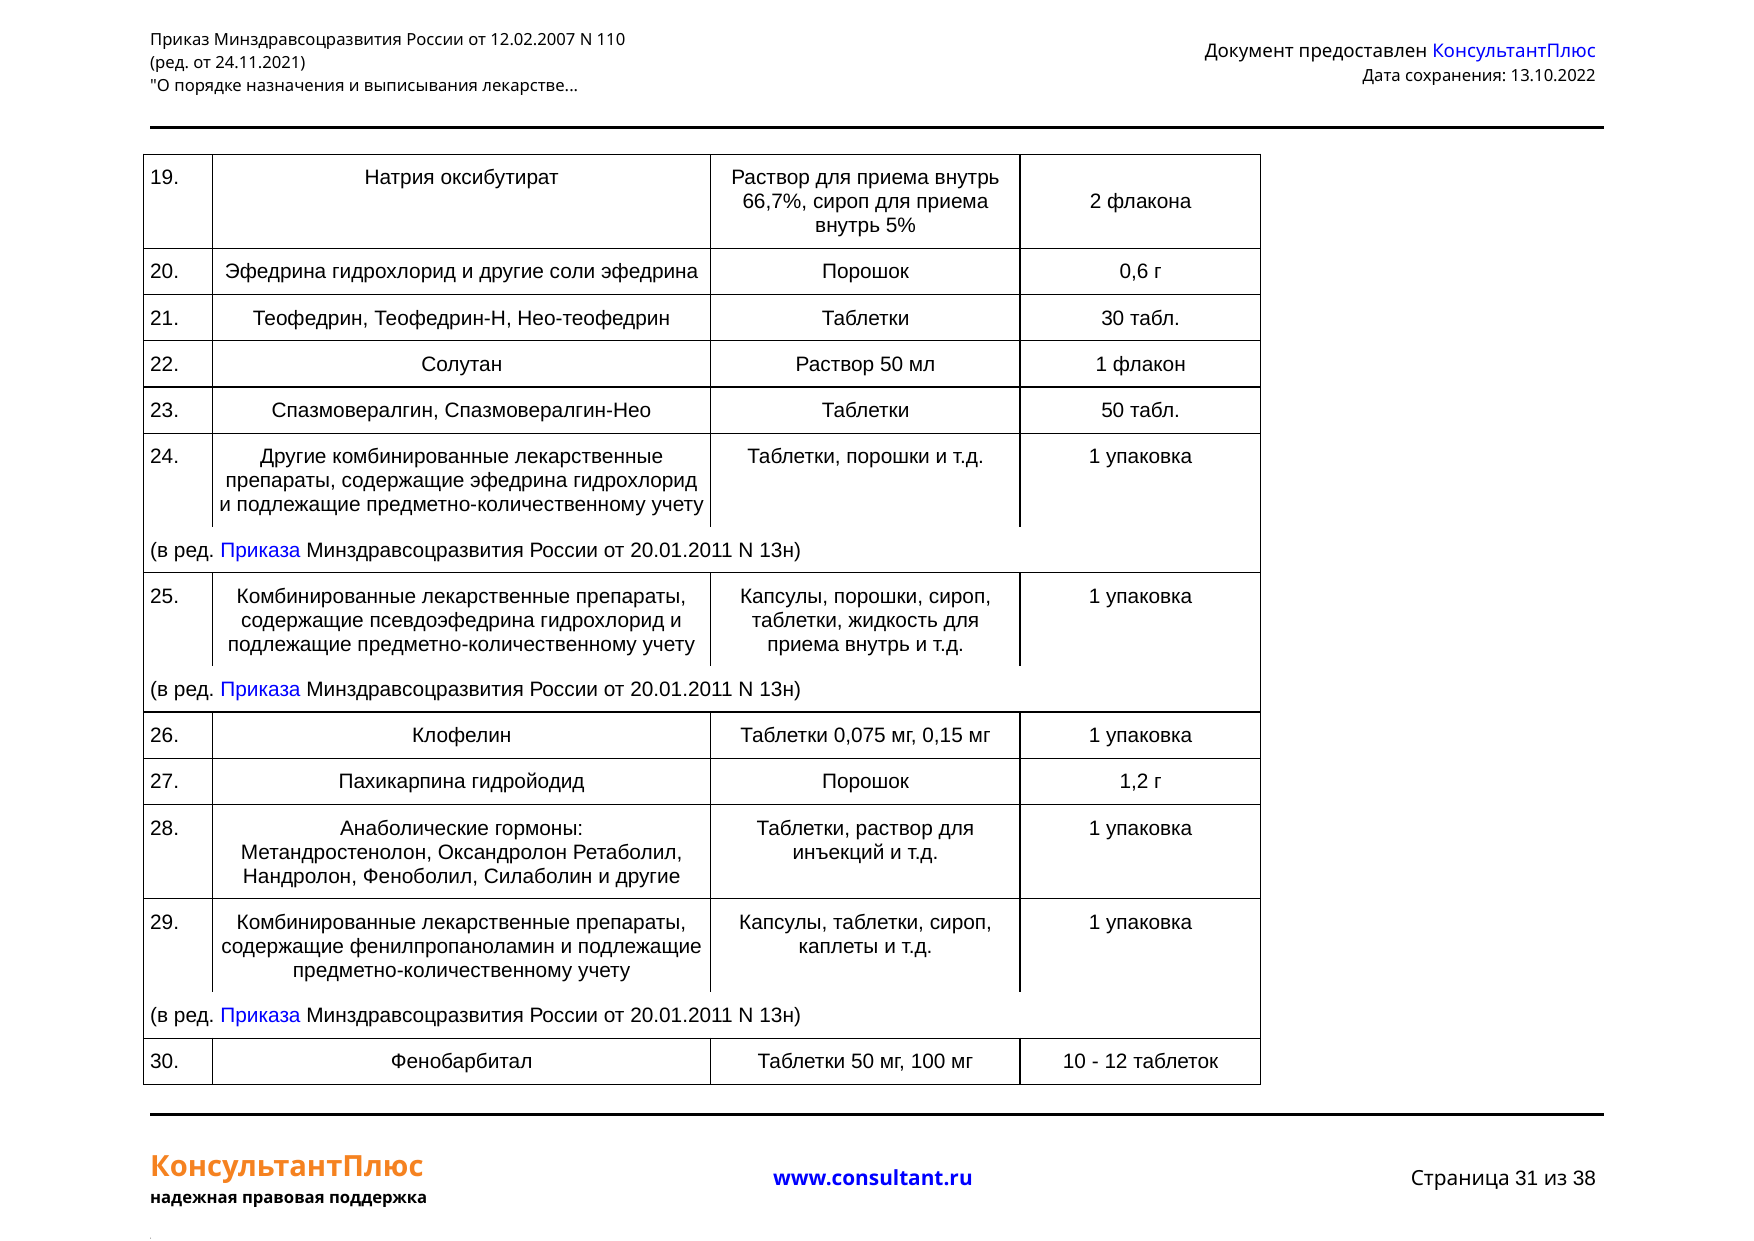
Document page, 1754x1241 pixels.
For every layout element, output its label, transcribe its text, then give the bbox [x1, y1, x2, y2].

table_cell Фенобарбитал [213, 1039, 710, 1084]
table_cell (в ред. Приказа Минздравсоцразвития России от 20.01.2011 N 13н) [144, 666, 1260, 711]
table_cell 20. [144, 249, 212, 294]
table_cell Комбинированные лекарственные препараты, содержащие фенилпропаноламин и подлежащие предметно-количественному учету [213, 899, 710, 992]
table_cell Таблетки [711, 388, 1019, 433]
table_cell 1 флакон [1021, 341, 1260, 386]
table_cell 0,6 г [1021, 249, 1260, 294]
table_cell 23. [144, 388, 212, 433]
table_cell Натрия оксибутират [213, 155, 710, 248]
table_cell 28. [144, 805, 212, 898]
table_cell 1 упаковка [1021, 805, 1260, 898]
table_cell Солутан [213, 341, 710, 386]
table_cell 21. [144, 295, 212, 340]
table_cell Другие комбинированные лекарственные препараты, содержащие эфедрина гидрохлорид и подлежащие предметно-количественному учету [213, 434, 710, 527]
table_cell Клофелин [213, 713, 710, 758]
table_cell Комбинированные лекарственные препараты, содержащие псевдоэфедрина гидрохлорид и подлежащие предметно-количественному учету [213, 573, 710, 666]
table_cell Таблетки, порошки и т.д. [711, 434, 1019, 527]
table_cell Эфедрина гидрохлорид и другие соли эфедрина [213, 249, 710, 294]
table_cell Спазмовералгин, Спазмовералгин-Нео [213, 388, 710, 433]
table_cell Порошок [711, 249, 1019, 294]
table_cell 2 флакона [1021, 155, 1260, 248]
table_cell Теофедрин, Теофедрин-Н, Нео-теофедрин [213, 295, 710, 340]
table_cell 19. [144, 155, 212, 248]
table_cell 1 упаковка [1021, 713, 1260, 758]
table_cell Таблетки 0,075 мг, 0,15 мг [711, 713, 1019, 758]
table_cell 27. [144, 759, 212, 804]
table_cell 1 упаковка [1021, 899, 1260, 992]
table_cell 1 упаковка [1021, 573, 1260, 666]
table_cell 25. [144, 573, 212, 666]
table_cell 24. [144, 434, 212, 527]
table_cell 30 табл. [1021, 295, 1260, 340]
table_cell (в ред. Приказа Минздравсоцразвития России от 20.01.2011 N 13н) [144, 992, 1260, 1037]
table_cell 50 табл. [1021, 388, 1260, 433]
table_cell Капсулы, порошки, сироп, таблетки, жидкость для приема внутрь и т.д. [711, 573, 1019, 666]
table_cell 30. [144, 1039, 212, 1084]
table_cell 1 упаковка [1021, 434, 1260, 527]
table_cell Пахикарпина гидройодид [213, 759, 710, 804]
table_cell 1,2 г [1021, 759, 1260, 804]
table_cell Таблетки [711, 295, 1019, 340]
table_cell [711, 1039, 1019, 1084]
table_cell (в ред. Приказа Минздравсоцразвития России от 20.01.2011 N 13н) [144, 527, 1260, 572]
table_cell Порошок [711, 759, 1019, 804]
table_cell Таблетки, раствор для инъекций и т.д. [711, 805, 1019, 898]
table_cell Анаболические гормоны: Метандростенолон, Оксандролон Ретаболил, Нандролон, Феноболил, Силаболин и другие [213, 805, 710, 898]
table_cell 29. [144, 899, 212, 992]
table_cell 10 - 12 таблеток [1021, 1039, 1260, 1084]
table_cell Раствор для приема внутрь 66,7%, сироп для приема внутрь 5% [711, 155, 1019, 248]
table_cell 22. [144, 341, 212, 386]
table_cell Раствор 50 мл [711, 341, 1019, 386]
table_cell Капсулы, таблетки, сироп, каплеты и т.д. [711, 899, 1019, 992]
table_cell 26. [144, 713, 212, 758]
